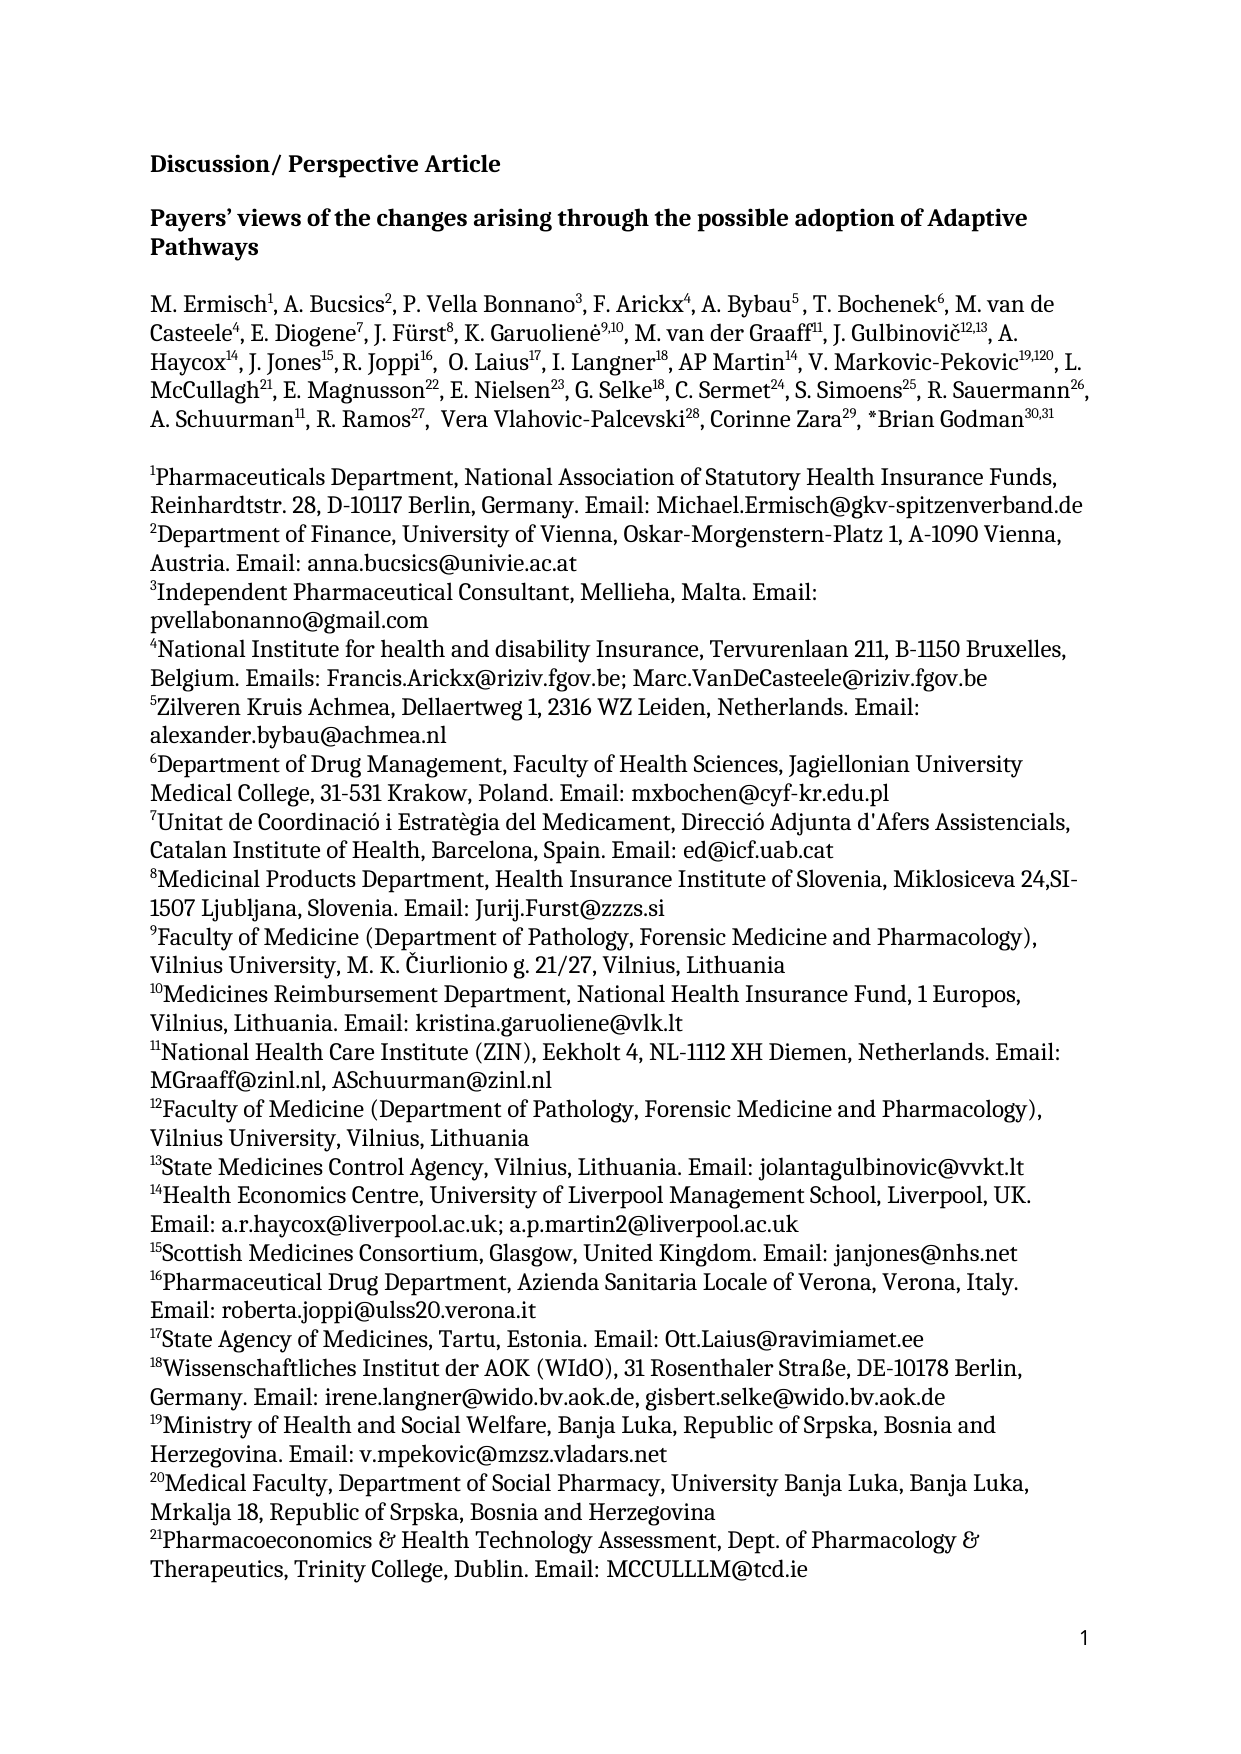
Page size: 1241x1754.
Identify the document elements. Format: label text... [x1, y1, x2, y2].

text 9Faculty of Medicine (Department of Pathology, Forensic Medicine and Pharmacology), Vilnius University, M. K. Čiurlionio g. 21/27, Vilnius, Lithuania [150, 923, 1090, 980]
text 16Pharmaceutical Drug Department, Azienda Sanitaria Locale of Verona, Verona, Italy. Email: roberta.joppi@ulss20.verona.it [150, 1268, 1090, 1325]
text M. Ermisch1, A. Bucsics2, P. Vella Bonnano3, F. Arickx4, A. Bybau5 , T. Bochenek6, M. van de Casteele4, E. Diogene7, J. Fürst8, K. Garuolienė9,10, M. van der Graaff11, J. Gulbinovič12,13, A. Haycox14, J. Jones15, R. Joppi16, O. Laius17, I. Langner18, AP Martin14, V. Markovic-Pekovic19,120, L. McCullagh21, E. Magnusson22, E. Nielsen23, G. Selke18, C. Sermet24, S. Simoens25, R. Sauermann26, A. Schuurman11, R. Ramos27, Vera Vlahovic-Palcevski28, Corinne Zara29, *Brian Godman30,31 [150, 290, 1090, 434]
text Discussion/ Perspective Article [150, 150, 1090, 179]
text 1Pharmaceuticals Department, National Association of Statutory Health Insurance Funds, Reinhardtstr. 28, D-10117 Berlin, Germany. Email: Michael.Ermisch@gkv-spitzenverband.de [150, 463, 1090, 520]
text 2Department of Finance, University of Vienna, Oskar-Morgenstern-Platz 1, A-1090 Vienna, Austria. Email: anna.bucsics@univie.ac.at [150, 520, 1090, 578]
text 19Ministry of Health and Social Welfare, Banja Luka, Republic of Srpska, Bosnia and Herzegovina. Email: v.mpekovic@mzsz.vladars.net [150, 1411, 1090, 1469]
text 14Health Economics Centre, University of Liverpool Management School, Liverpool, UK. Email: a.r.haycox@liverpool.ac.uk; a.p.martin2@liverpool.ac.uk [150, 1181, 1090, 1239]
text 17State Agency of Medicines, Tartu, Estonia. Email: Ott.Laius@ravimiamet.ee [150, 1325, 1090, 1354]
text 4National Institute for health and disability Insurance, Tervurenlaan 211, B-1150 Bruxelles, Belgium. Emails: Francis.Arickx@riziv.fgov.be; Marc.VanDeCasteele@riziv.fgov.be [150, 635, 1090, 693]
text Payers’ views of the changes arising through the possible adoption of Adaptive Pathways [150, 204, 1090, 261]
text 8Medicinal Products Department, Health Insurance Institute of Slovenia, Miklosiceva 24,SI-1507 Ljubljana, Slovenia. Email: Jurij.Furst@zzzs.si [150, 865, 1090, 923]
text 13State Medicines Control Agency, Vilnius, Lithuania. Email: jolantagulbinovic@vvkt.lt [150, 1153, 1090, 1181]
text 15Scottish Medicines Consortium, Glasgow, United Kingdom. Email: janjones@nhs.net [150, 1239, 1090, 1268]
text 21Pharmacoeconomics & Health Technology Assessment, Dept. of Pharmacology & Therapeutics, Trinity College, Dublin. Email: MCCULLLM@tcd.ie [150, 1526, 1090, 1584]
text 18Wissenschaftliches Institut der AOK (WIdO), 31 Rosenthaler Straße, DE-10178 Berlin, Germany. Email: irene.langner@wido.bv.aok.de, gisbert.selke@wido.bv.aok.de [150, 1354, 1090, 1411]
text 7Unitat de Coordinació i Estratègia del Medicament, Direcció Adjunta d'Afers Assistencials, Catalan Institute of Health, Barcelona, Spain. Email: ed@icf.uab.cat [150, 808, 1090, 865]
text 6Department of Drug Management, Faculty of Health Sciences, Jagiellonian University Medical College, 31-531 Krakow, Poland. Email: mxbochen@cyf-kr.edu.pl [150, 750, 1090, 808]
text 20Medical Faculty, Department of Social Pharmacy, University Banja Luka, Banja Luka, Mrkalja 18, Republic of Srpska, Bosnia and Herzegovina [150, 1469, 1090, 1526]
text 3Independent Pharmaceutical Consultant, Mellieha, Malta. Email: pvellabonanno@gmail.com [150, 578, 1090, 635]
text 10Medicines Reimbursement Department, National Health Insurance Fund, 1 Europos, Vilnius, Lithuania. Email: kristina.garuoliene@vlk.lt [150, 980, 1090, 1038]
text 12Faculty of Medicine (Department of Pathology, Forensic Medicine and Pharmacology), Vilnius University, Vilnius, Lithuania [150, 1095, 1090, 1153]
text 11National Health Care Institute (ZIN), Eekholt 4, NL-1112 XH Diemen, Netherlands. Email: MGraaff@zinl.nl, ASchuurman@zinl.nl [150, 1038, 1090, 1095]
text 5Zilveren Kruis Achmea, Dellaertweg 1, 2316 WZ Leiden, Netherlands. Email: alexander.bybau@achmea.nl [150, 693, 1090, 750]
